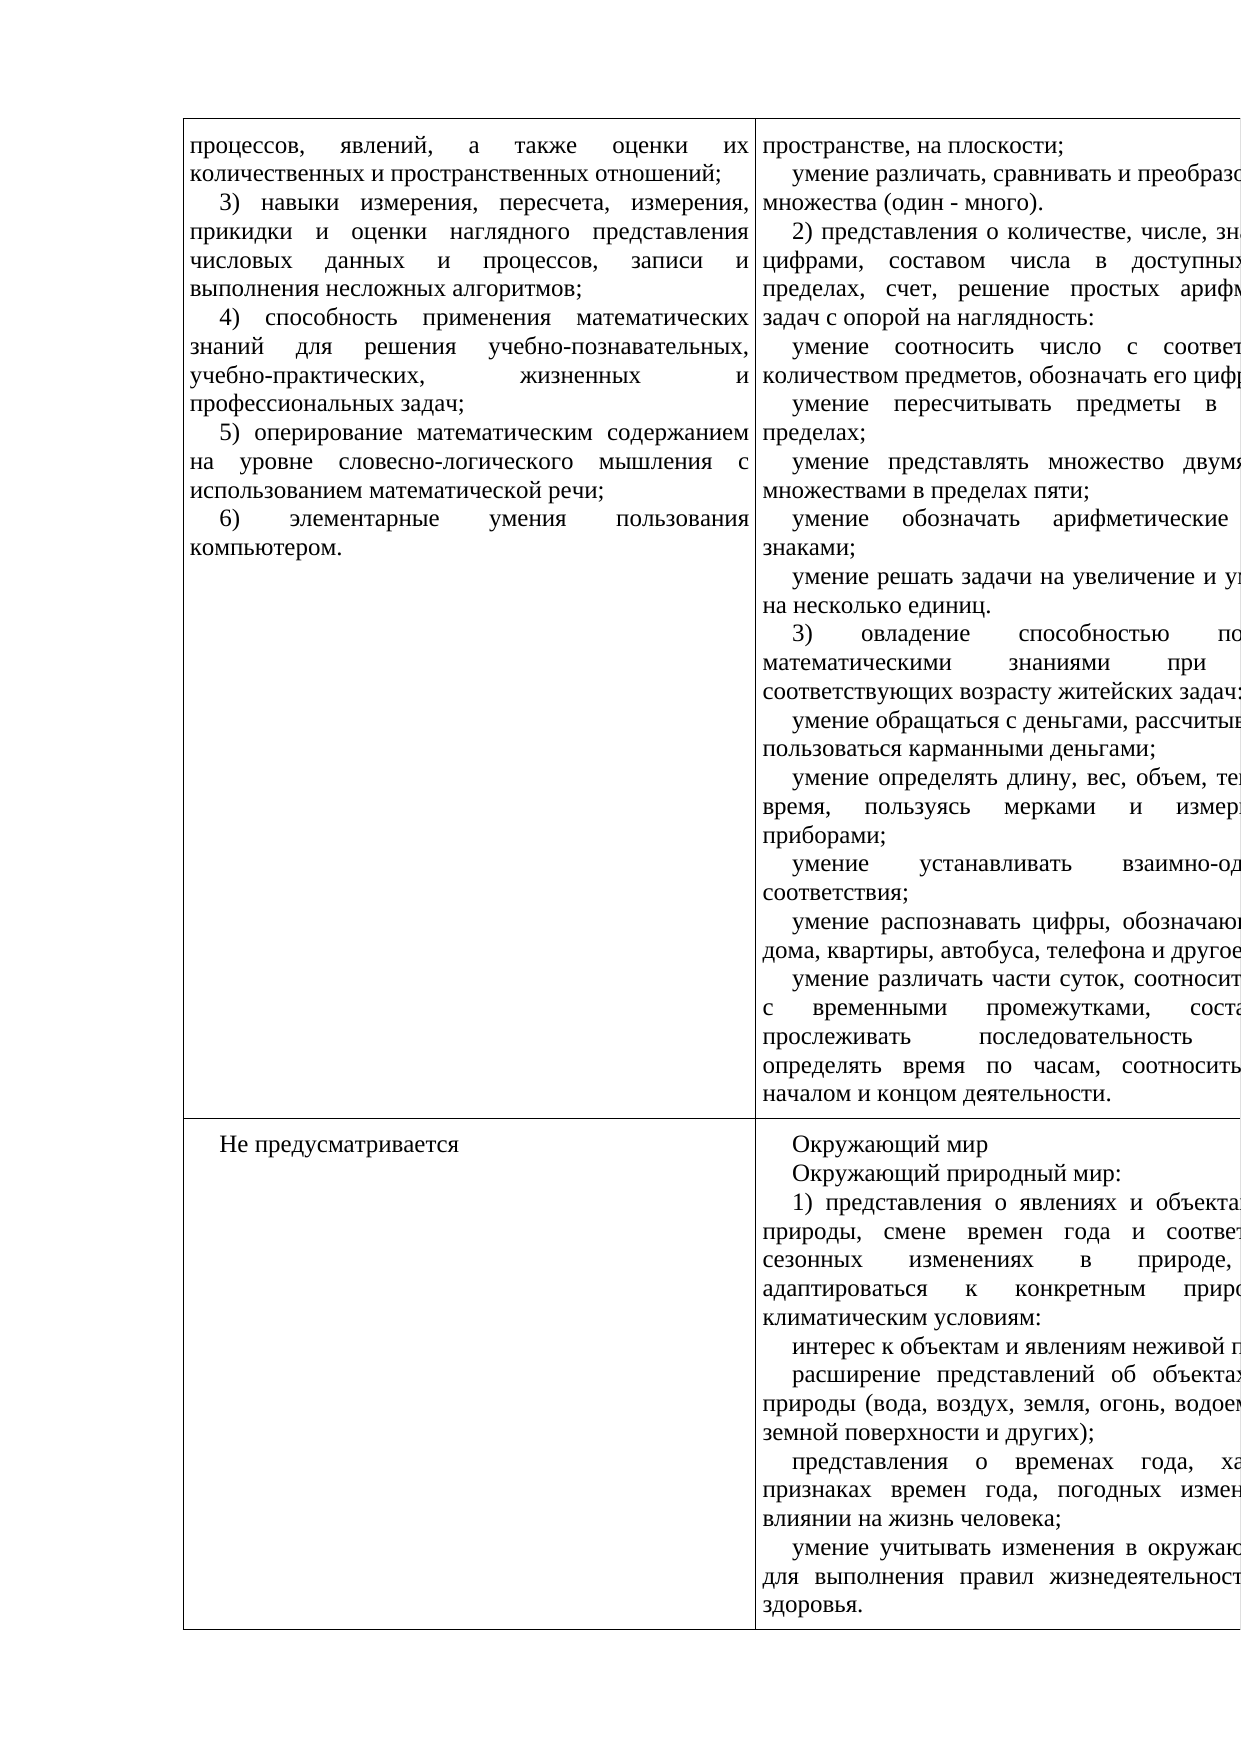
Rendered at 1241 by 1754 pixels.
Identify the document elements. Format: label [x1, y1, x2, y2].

table_cell [756, 119, 1240, 1118]
table_cell [184, 1119, 755, 1629]
table_cell [756, 1119, 1240, 1629]
table_cell [184, 119, 755, 1118]
